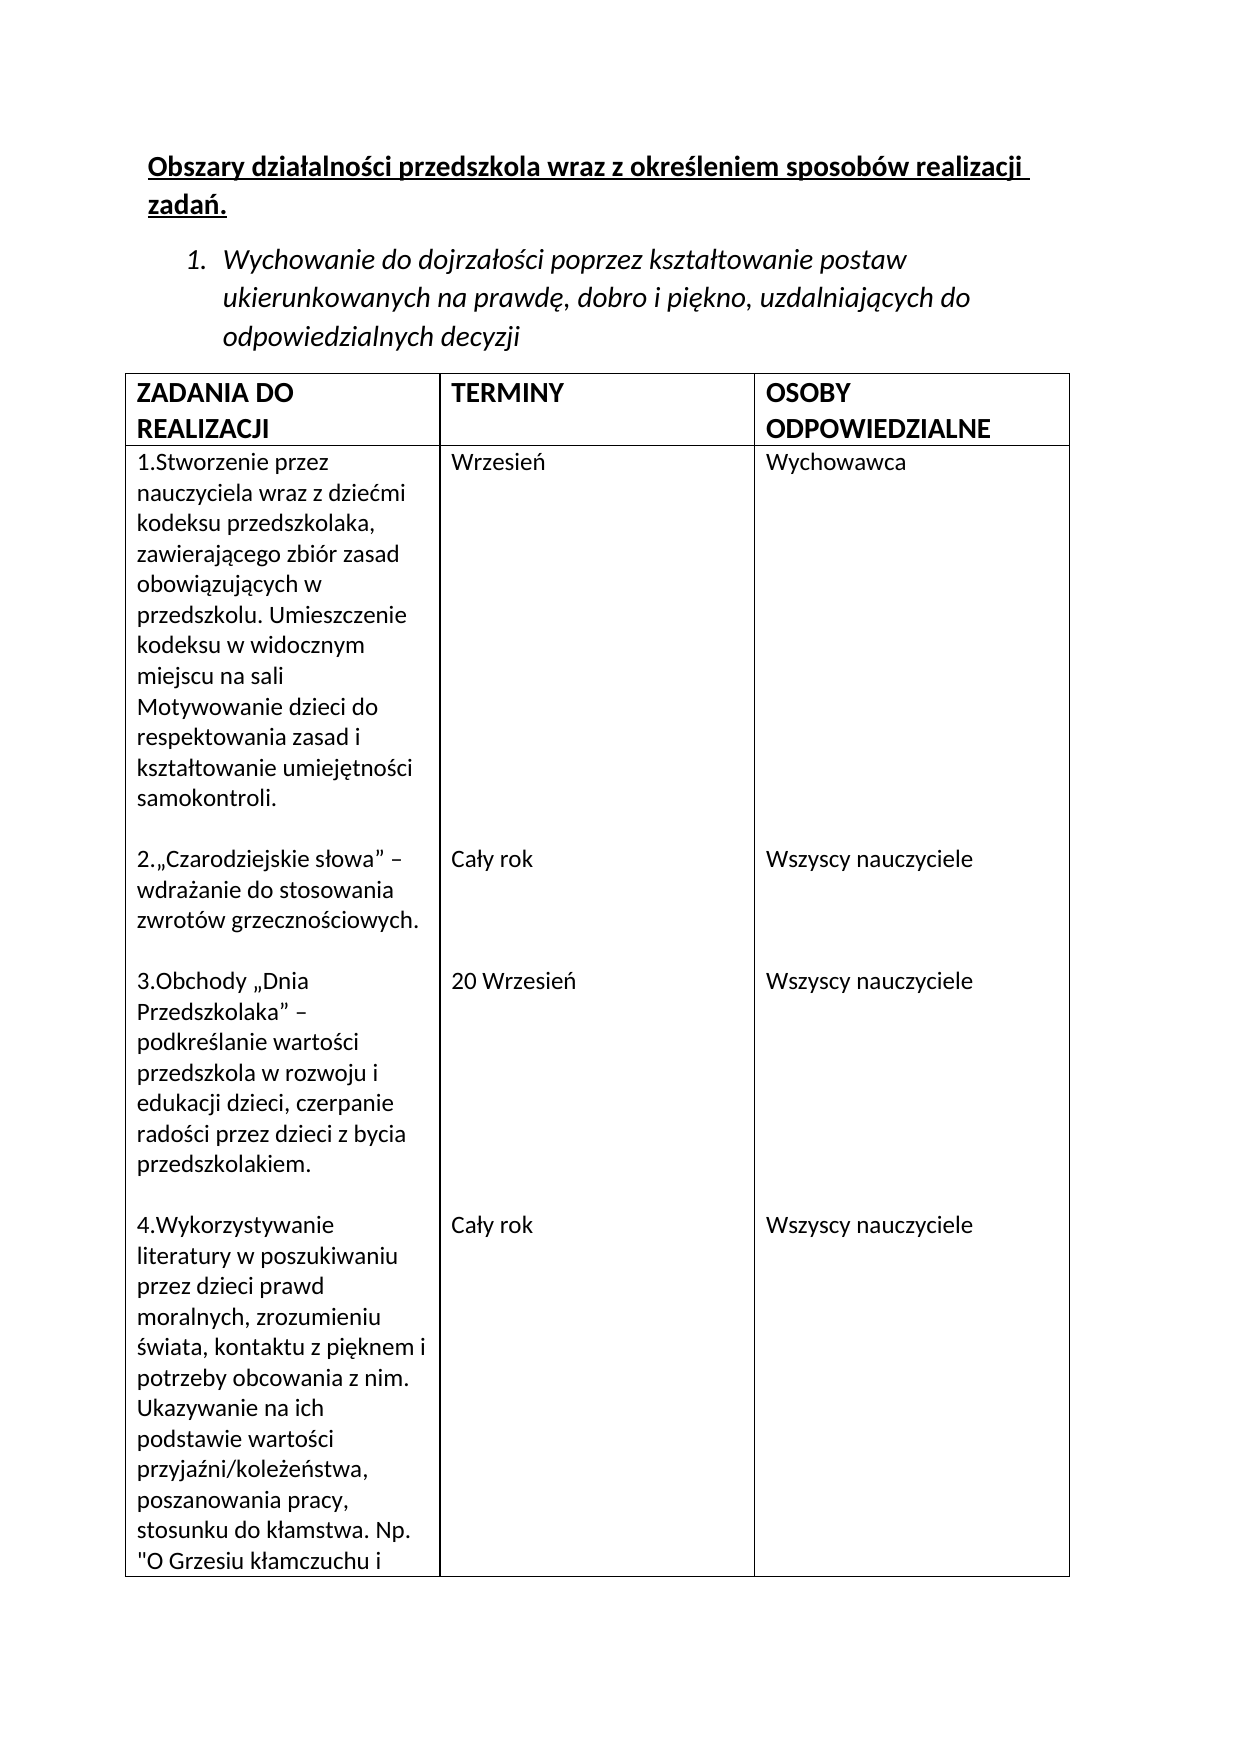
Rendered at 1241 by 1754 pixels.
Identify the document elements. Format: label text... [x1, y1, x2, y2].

table_header OSOBY ODPOWIEDZIALNE [755, 374, 1069, 445]
list Wychowanie do dojrzałości poprzez kształtowanie postaw ukierunkowanych na prawdę, dobro i piękno, uzdalniających do odpowiedzialnych decyzji [185, 241, 1093, 354]
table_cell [126, 446, 439, 1576]
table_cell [441, 446, 754, 1576]
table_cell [755, 446, 1069, 1576]
table_header ZADANIA DO REALIZACJI [126, 374, 439, 445]
text Obszary działalności przedszkola wraz z określeniem sposobów realizacji zadań. [148, 148, 1093, 222]
table_header TERMINY [441, 374, 754, 445]
